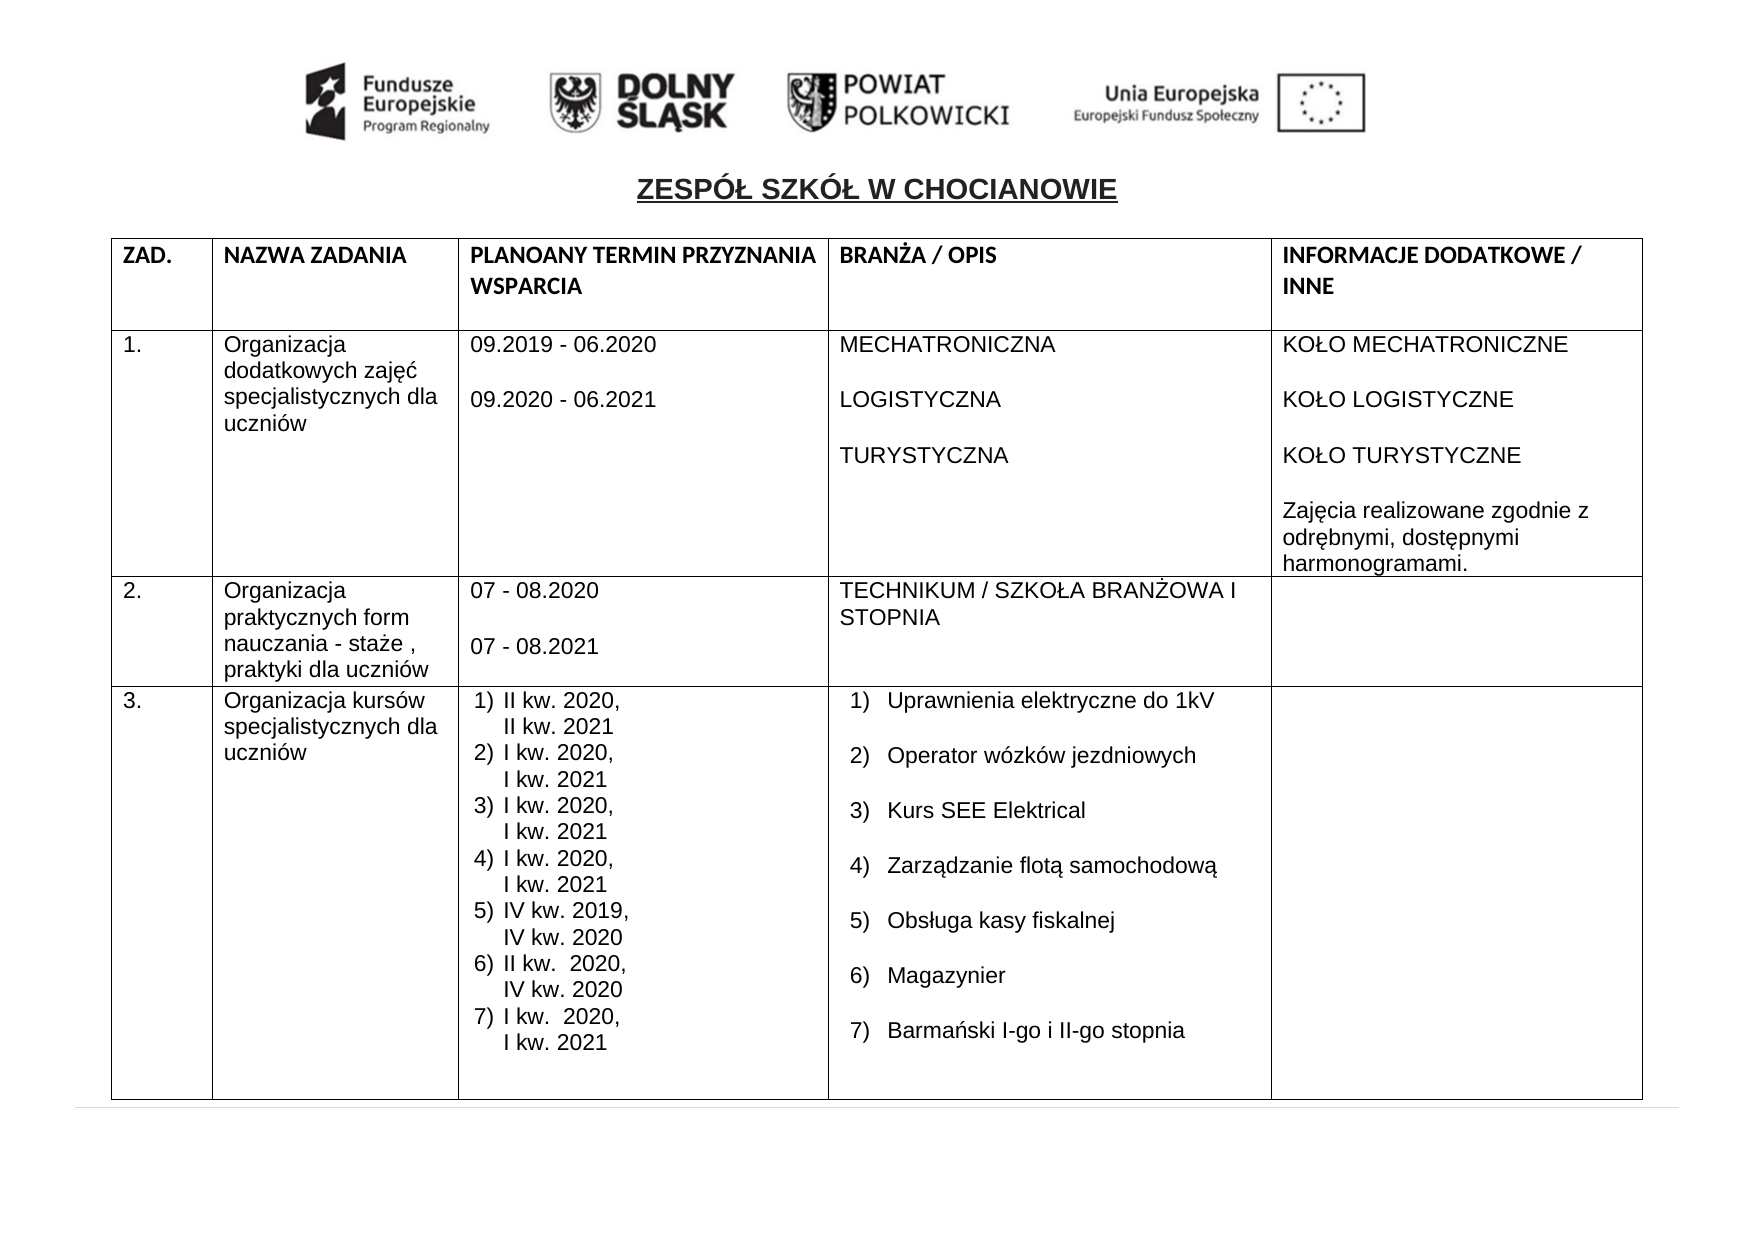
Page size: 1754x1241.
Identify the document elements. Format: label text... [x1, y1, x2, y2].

table_cell 2. [112, 577, 212, 686]
picture [294, 59, 1386, 143]
table_header ZAD. [112, 239, 212, 329]
table_header PLANOANY TERMIN PRZYZNANIA WSPARCIA [459, 239, 828, 329]
table_header NAZWA ZADANIA [213, 239, 458, 329]
table_header BRANŻA / OPIS [829, 239, 1271, 329]
table_cell [1272, 577, 1642, 686]
table_cell [1272, 687, 1642, 1099]
table_cell 07 - 08.2020 07 - 08.2021 [459, 577, 828, 686]
table_cell MECHATRONICZNA LOGISTYCZNA TURYSTYCZNA [829, 331, 1271, 576]
table_cell 1. [112, 331, 212, 576]
table_cell TECHNIKUM / SZKOŁA BRANŻOWA I STOPNIA [829, 577, 1271, 686]
table_cell 09.2019 - 06.2020 09.2020 - 06.2021 [459, 331, 828, 576]
table_cell Organizacja kursów specjalistycznych dla uczniów [213, 687, 458, 1099]
table_cell KOŁO MECHATRONICZNE KOŁO LOGISTYCZNE KOŁO TURYSTYCZNE Zajęcia realizowane zgodnie z odrębnymi, dostępnymi harmonogramami. [1272, 331, 1642, 576]
table_header INFORMACJE DODATKOWE / INNE [1272, 239, 1642, 329]
text ZESPÓŁ SZKÓŁ W CHOCIANOWIE [75, 172, 1679, 205]
table_cell Organizacja dodatkowych zajęć specjalistycznych dla uczniów [213, 331, 458, 576]
table_cell Organizacja praktycznych form nauczania - staże , praktyki dla uczniów [213, 577, 458, 686]
table_cell 3. [112, 687, 212, 1099]
